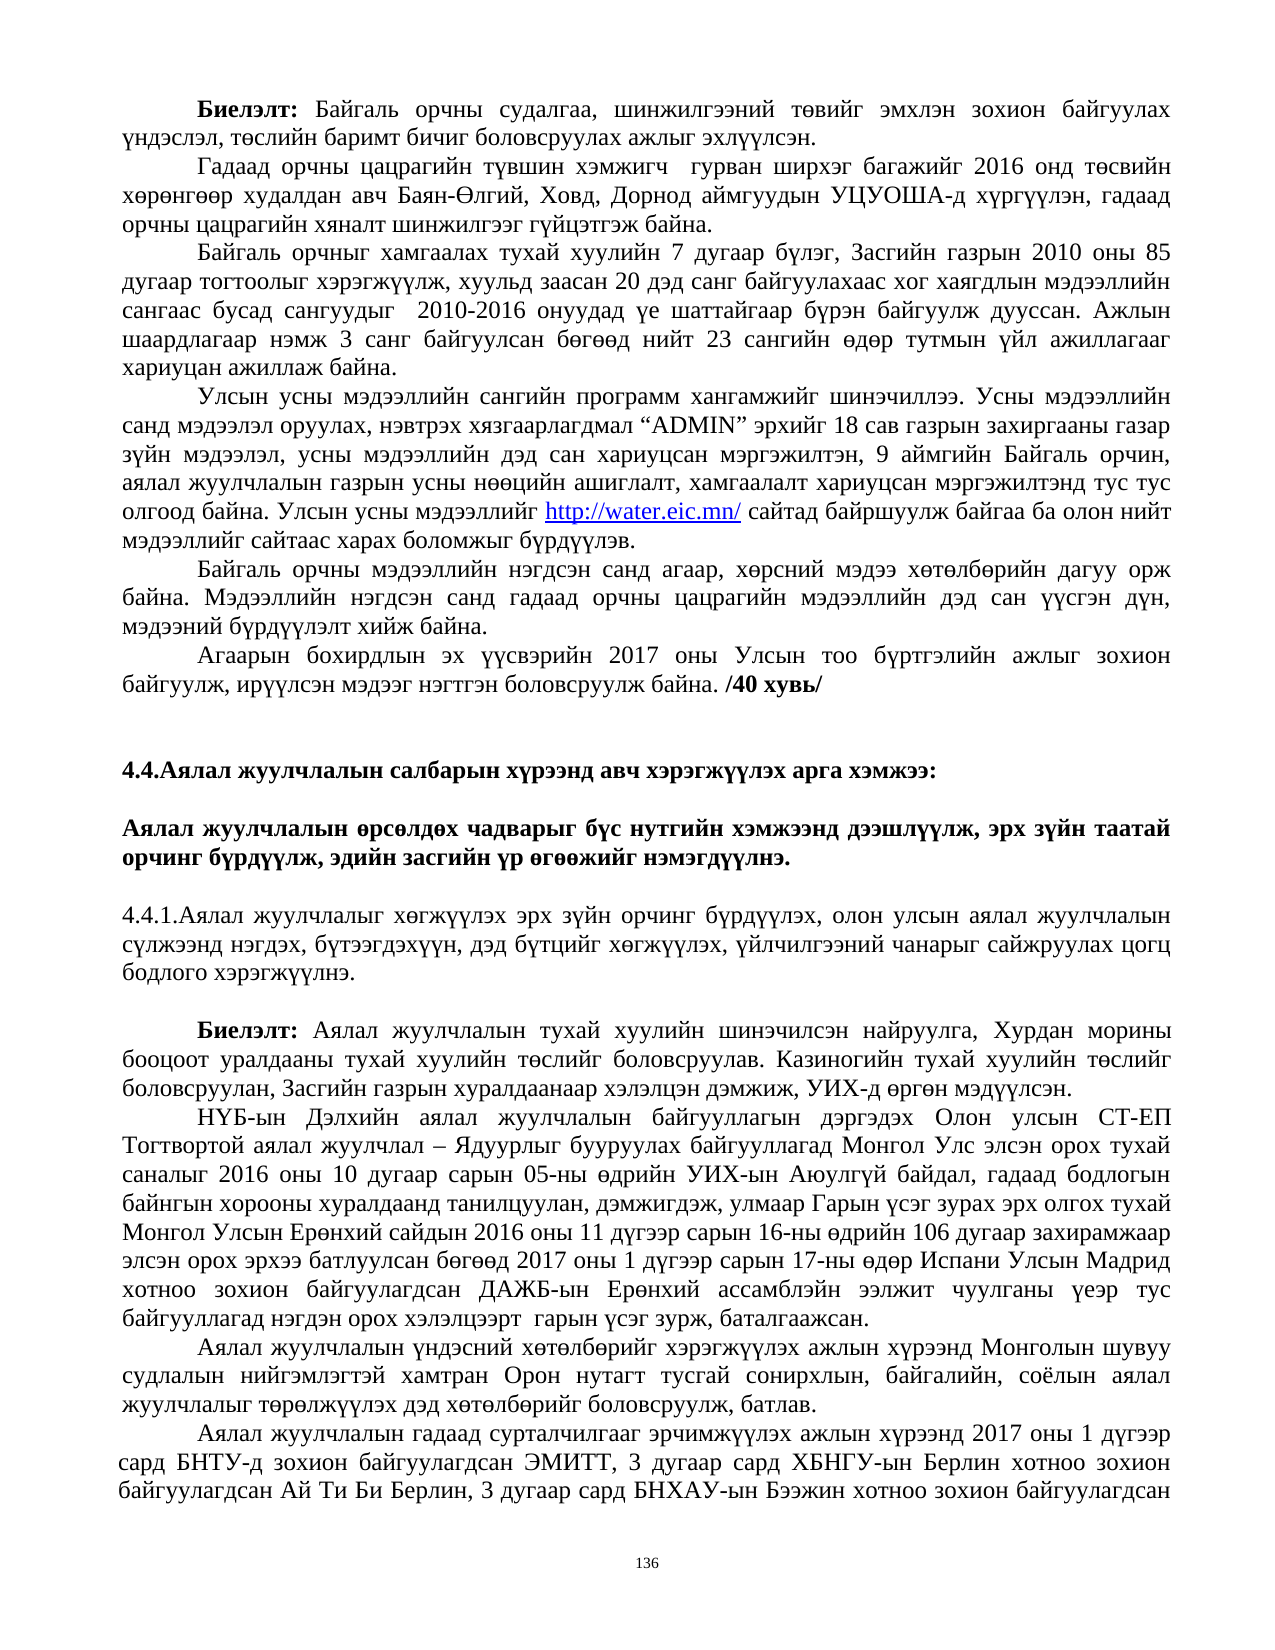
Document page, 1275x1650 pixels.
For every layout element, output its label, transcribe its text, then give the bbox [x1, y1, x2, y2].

text Аялал жуулчлалын өрсөлдөх чадварыг бүс нутгийн хэмжээнд дээшлүүлж, эрх зүйн таатай орчинг бүрдүүлж, эдийн засгийн үр өгөөжийг нэмэгдүүлнэ. [122, 813, 1172, 871]
text Биелэлт: Аялал жуулчлалын тухай хуулийн шинэчилсэн найруулга, Хурдан морины бооцоот уралдааны тухай хуулийн төслийг боловсруулав. Казиногийн тухай хуулийн төслийг боловсруулан, Засгийн газрын хуралдаанаар хэлэлцэн дэмжиж, УИХ-д өргөн мэдүүлсэн. [122, 1015, 1172, 1102]
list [118, 1418, 1172, 1504]
text Агаарын бохирдлын эх үүсвэрийн 2017 оны Улсын тоо бүртгэлийн ажлыг зохион байгуулж, ирүүлсэн мэдээг нэгтгэн боловсруулж байна. /40 хувь/ [122, 640, 1172, 697]
text Гадаад орчны цацрагийн түвшин хэмжигч гурван ширхэг багажийг 2016 онд төсвийн хөрөнгөөр худалдан авч Баян-Өлгий, Ховд, Дорнод аймгуудын УЦУОША-д хүргүүлэн, гадаад орчны цацрагийн хяналт шинжилгээг гүйцэтгэж байна. [122, 151, 1172, 237]
text Байгаль орчны мэдээллийн нэгдсэн санд агаар, хөрсний мэдээ хөтөлбөрийн дагуу орж байна. Мэдээллийн нэгдсэн санд гадаад орчны цацрагийн мэдээллийн дэд сан үүсгэн дүн, мэдээний бүрдүүлэлт хийж байна. [122, 554, 1172, 640]
text Улсын усны мэдээллийн сангийн программ хангамжийг шинэчиллээ. Усны мэдээллийн санд мэдээлэл оруулах, нэвтрэх хязгаарлагдмал “ADMIN” эрхийг 18 сав газрын захиргааны газар зүйн мэдээлэл, усны мэдээллийн дэд сан хариуцсан мэргэжилтэн, 9 аймгийн Байгаль орчин, аялал жуулчлалын газрын усны нөөцийн ашиглалт, хамгаалалт хариуцсан мэргэжилтэнд тус тус олгоод байна. Улсын усны мэдээллийг http://water.eic.mn/ сайтад байршуулж байгаа ба олон нийт мэдээллийг сайтаас харах боломжыг бүрдүүлэв. [122, 381, 1172, 554]
text НҮБ-ын Дэлхийн аялал жуулчлалын байгууллагын дэргэдэх Олон улсын СТ-ЕП Тогтвортой аялал жуулчлал – Ядуурлыг бууруулах байгууллагад Монгол Улс элсэн орох тухай саналыг 2016 оны 10 дугаар сарын 05-ны өдрийн УИХ-ын Аюулгүй байдал, гадаад бодлогын байнгын хорооны хуралдаанд танилцуулан, дэмжигдэж, улмаар Гарын үсэг зурах эрх олгох тухай Монгол Улсын Ерөнхий сайдын 2016 оны 11 дүгээр сарын 16-ны өдрийн 106 дугаар захирамжаар элсэн орох эрхээ батлуулсан бөгөөд 2017 оны 1 дүгээр сарын 17-ны өдөр Испани Улсын Мадрид хотноо зохион байгуулагдсан ДАЖБ-ын Ерөнхий ассамблэйн ээлжит чуулганы үеэр тус байгууллагад нэгдэн орох хэлэлцээрт гарын үсэг зурж, баталгаажсан. [122, 1102, 1172, 1332]
text Байгаль орчныг хамгаалах тухай хуулийн 7 дугаар бүлэг, Засгийн газрын 2010 оны 85 дугаар тогтоолыг хэрэгжүүлж, хуульд заасан 20 дэд санг байгуулахаас хог хаягдлын мэдээллийн сангаас бусад сангуудыг 2010-2016 онуудад үе шаттайгаар бүрэн байгуулж дууссан. Ажлын шаардлагаар нэмж 3 санг байгуулсан бөгөөд нийт 23 сангийн өдөр тутмын үйл ажиллагааг хариуцан ажиллаж байна. [122, 237, 1172, 381]
text 4.4.Аялал жуулчлалын салбарын хүрээнд авч хэрэгжүүлэх арга хэмжээ: [122, 755, 1172, 784]
text Биелэлт: Байгаль орчны судалгаа, шинжилгээний төвийг эмхлэн зохион байгуулах үндэслэл, төслийн баримт бичиг боловсруулах ажлыг эхлүүлсэн. [122, 94, 1172, 151]
text 4.4.1.Аялал жуулчлалыг хөгжүүлэх эрх зүйн орчинг бүрдүүлэх, олон улсын аялал жуулчлалын сүлжээнд нэгдэх, бүтээгдэхүүн, дэд бүтцийг хөгжүүлэх, үйлчилгээний чанарыг сайжруулах цогц бодлого хэрэгжүүлнэ. [122, 900, 1172, 986]
text Аялал жуулчлалын үндэсний хөтөлбөрийг хэрэгжүүлэх ажлын хүрээнд Монголын шувуу судлалын нийгэмлэгтэй хамтран Орон нутагт тусгай сонирхлын, байгалийн, соёлын аялал жуулчлалыг төрөлжүүлэх дэд хөтөлбөрийг боловсруулж, батлав. [122, 1332, 1172, 1418]
